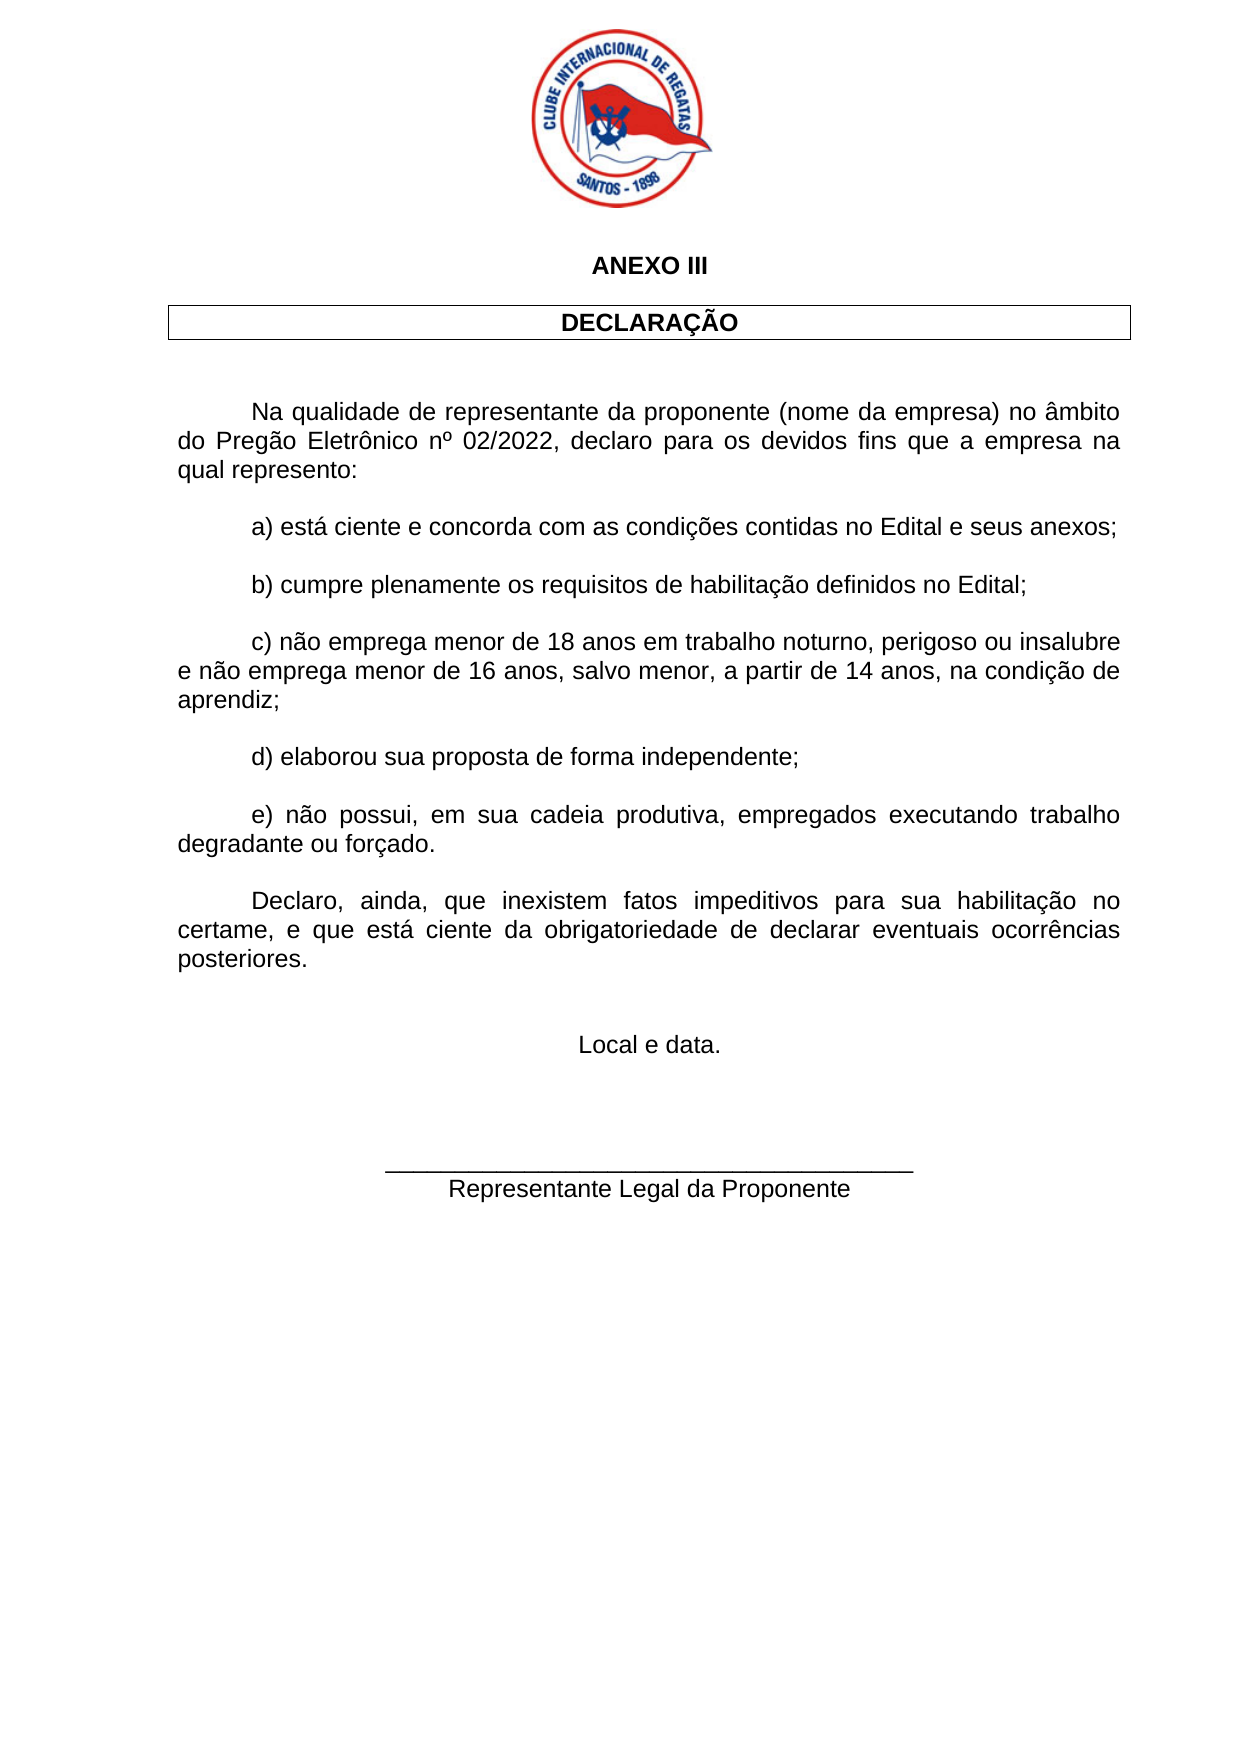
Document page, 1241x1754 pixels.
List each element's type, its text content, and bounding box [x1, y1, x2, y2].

text Declaro, ainda, que inexistem fatos impeditivos para sua habilitação no certame, e que está ciente da obrigatoriedade de declarar eventuais ocorrências posteriores. [177, 886, 1122, 972]
text c) não emprega menor de 18 anos em trabalho noturno, perigoso ou insalubre e não emprega menor de 16 anos, salvo menor, a partir de 14 anos, na condição de aprendiz; [177, 627, 1122, 714]
text Representante Legal da Proponente [177, 1174, 1122, 1202]
text DECLARAÇÃO [169, 306, 1130, 339]
text Na qualidade de representante da proponente (nome da empresa) no âmbito do Pregão Eletrônico nº 02/2022, declaro para os devidos fins que a empresa na qual represento: [177, 397, 1122, 484]
picture [531, 29, 713, 208]
text a) está ciente e concorda com as condições contidas no Edital e seus anexos; [177, 512, 1122, 541]
text Local e data. [177, 1030, 1122, 1059]
text b) cumpre plenamente os requisitos de habilitação definidos no Edital; [177, 570, 1122, 599]
text ANEXO III [177, 251, 1122, 280]
text d) elaborou sua proposta de forma independente; [177, 742, 1122, 771]
text ______________________________________ [177, 1145, 1122, 1174]
text e) não possui, em sua cadeia produtiva, empregados executando trabalho degradante ou forçado. [177, 800, 1122, 857]
